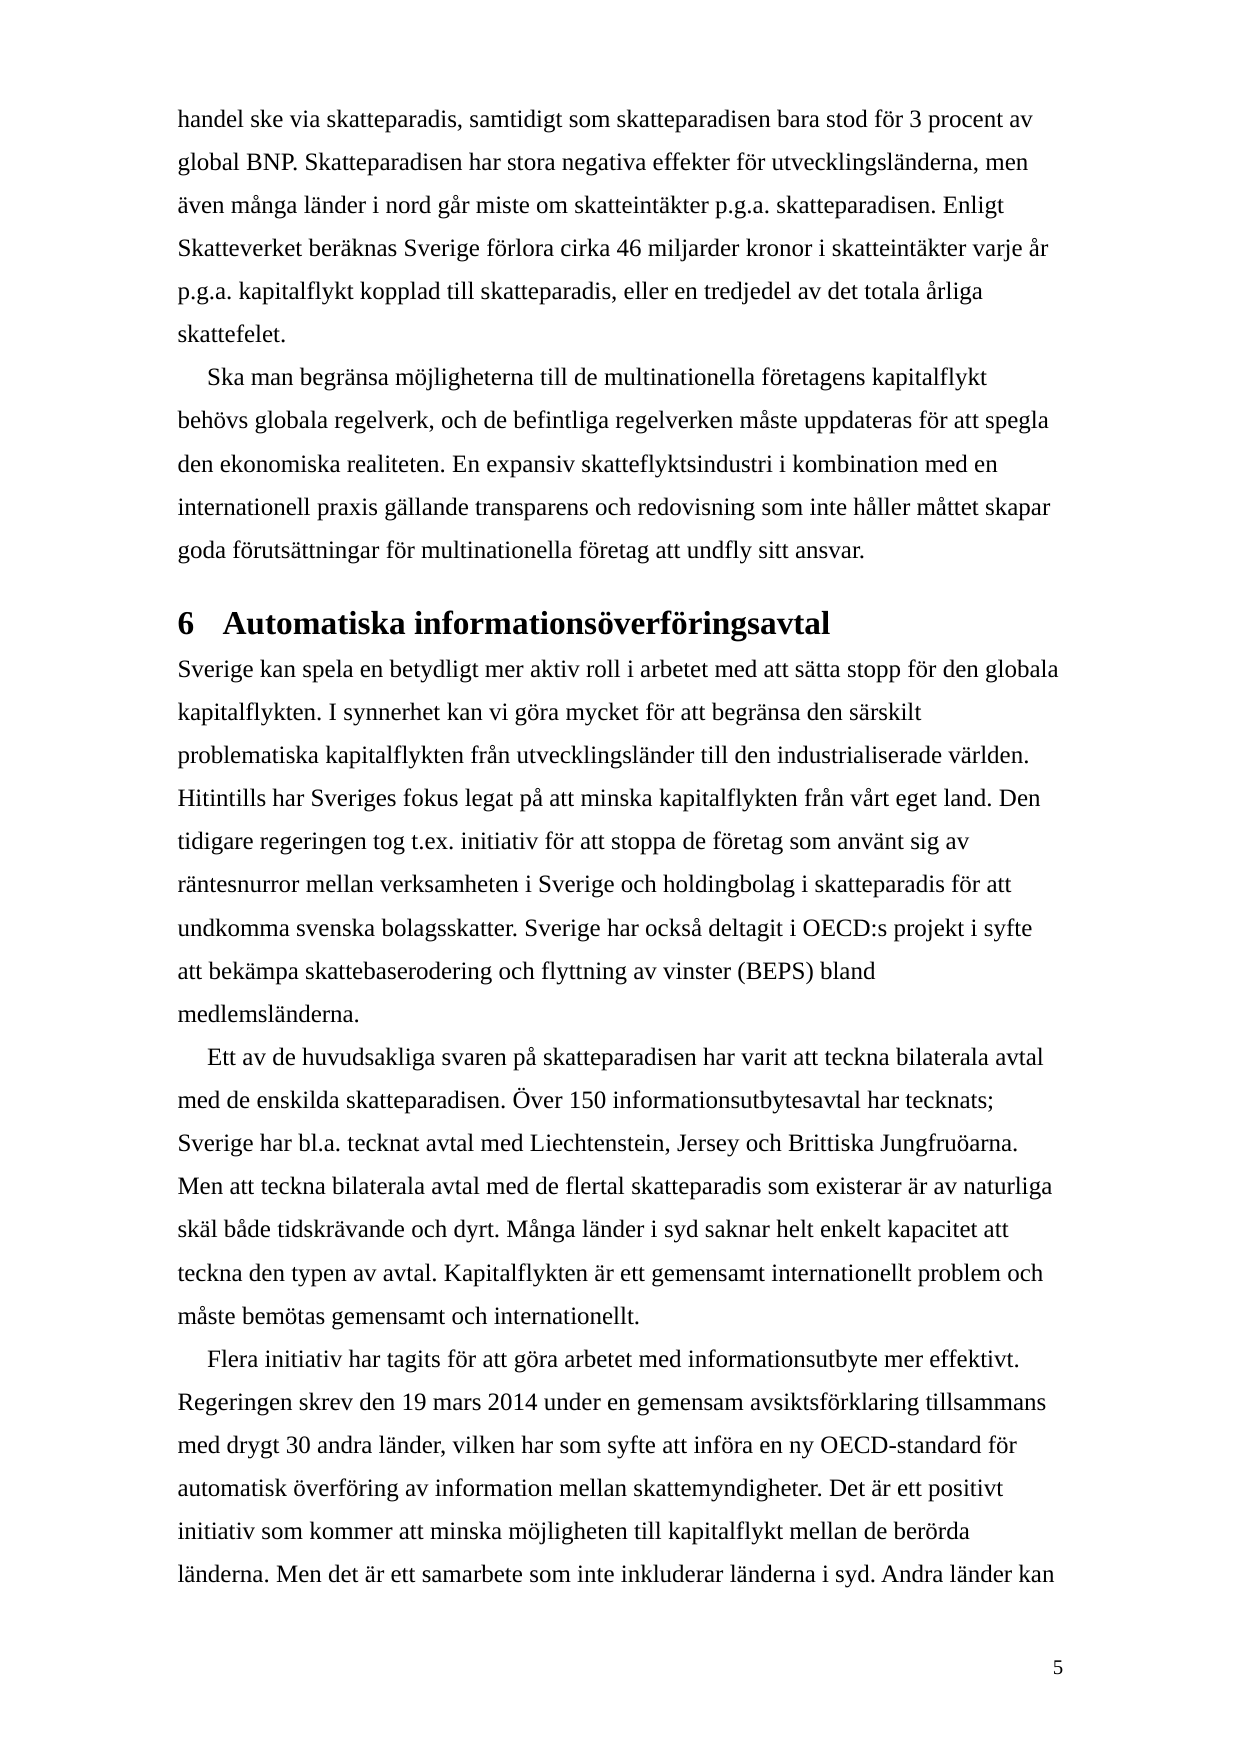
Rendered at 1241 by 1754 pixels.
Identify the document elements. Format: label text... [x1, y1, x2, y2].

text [177, 1344, 1063, 1588]
text Sverige kan spela en betydligt mer aktiv roll i arbetet med att sätta stopp för den globala kapitalflykten. I synnerhet kan vi göra mycket för att begränsa den särskilt problematiska kapitalflykten från utvecklingsländer till den industrialiserade världen. Hitintills har Sveriges fokus legat på att minska kapitalflykten från vårt eget land. Den tidigare regeringen tog t.ex. initiativ för att stoppa de företag som använt sig av räntesnurror mellan verksamheten i Sverige och holdingbolag i skatteparadis för att undkomma svenska bolagsskatter. Sverige har också deltagit i OECD:s projekt i syfte att bekämpa skattebaserodering och flyttning av vinster (BEPS) bland medlemsländerna. [177, 654, 1063, 1028]
text Ska man begränsa möjligheterna till de multinationella företagens kapitalflykt behövs globala regelverk, och de befintliga regelverken måste uppdateras för att spegla den ekonomiska realiteten. En expansiv skatteflyktsindustri i kombination med en internationell praxis gällande transparens och redovisning som inte håller måttet skapar goda förutsättningar för multinationella företag att undfly sitt ansvar. [177, 362, 1063, 564]
subtitle Automatiska informationsöverföringsavtal [177, 603, 1063, 641]
text Ett av de huvudsakliga svaren på skatteparadisen har varit att teckna bilaterala avtal med de enskilda skatteparadisen. Över 150 informationsutbytesavtal har tecknats; Sverige har bl.a. tecknat avtal med Liechtenstein, Jersey och Brittiska Jungfruöarna. Men att teckna bilaterala avtal med de flertal skatteparadis som existerar är av naturliga skäl både tidskrävande och dyrt. Många länder i syd saknar helt enkelt kapacitet att teckna den typen av avtal. Kapitalflykten är ett gemensamt internationellt problem och måste bemötas gemensamt och internationellt. [177, 1042, 1063, 1329]
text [177, 104, 1063, 348]
